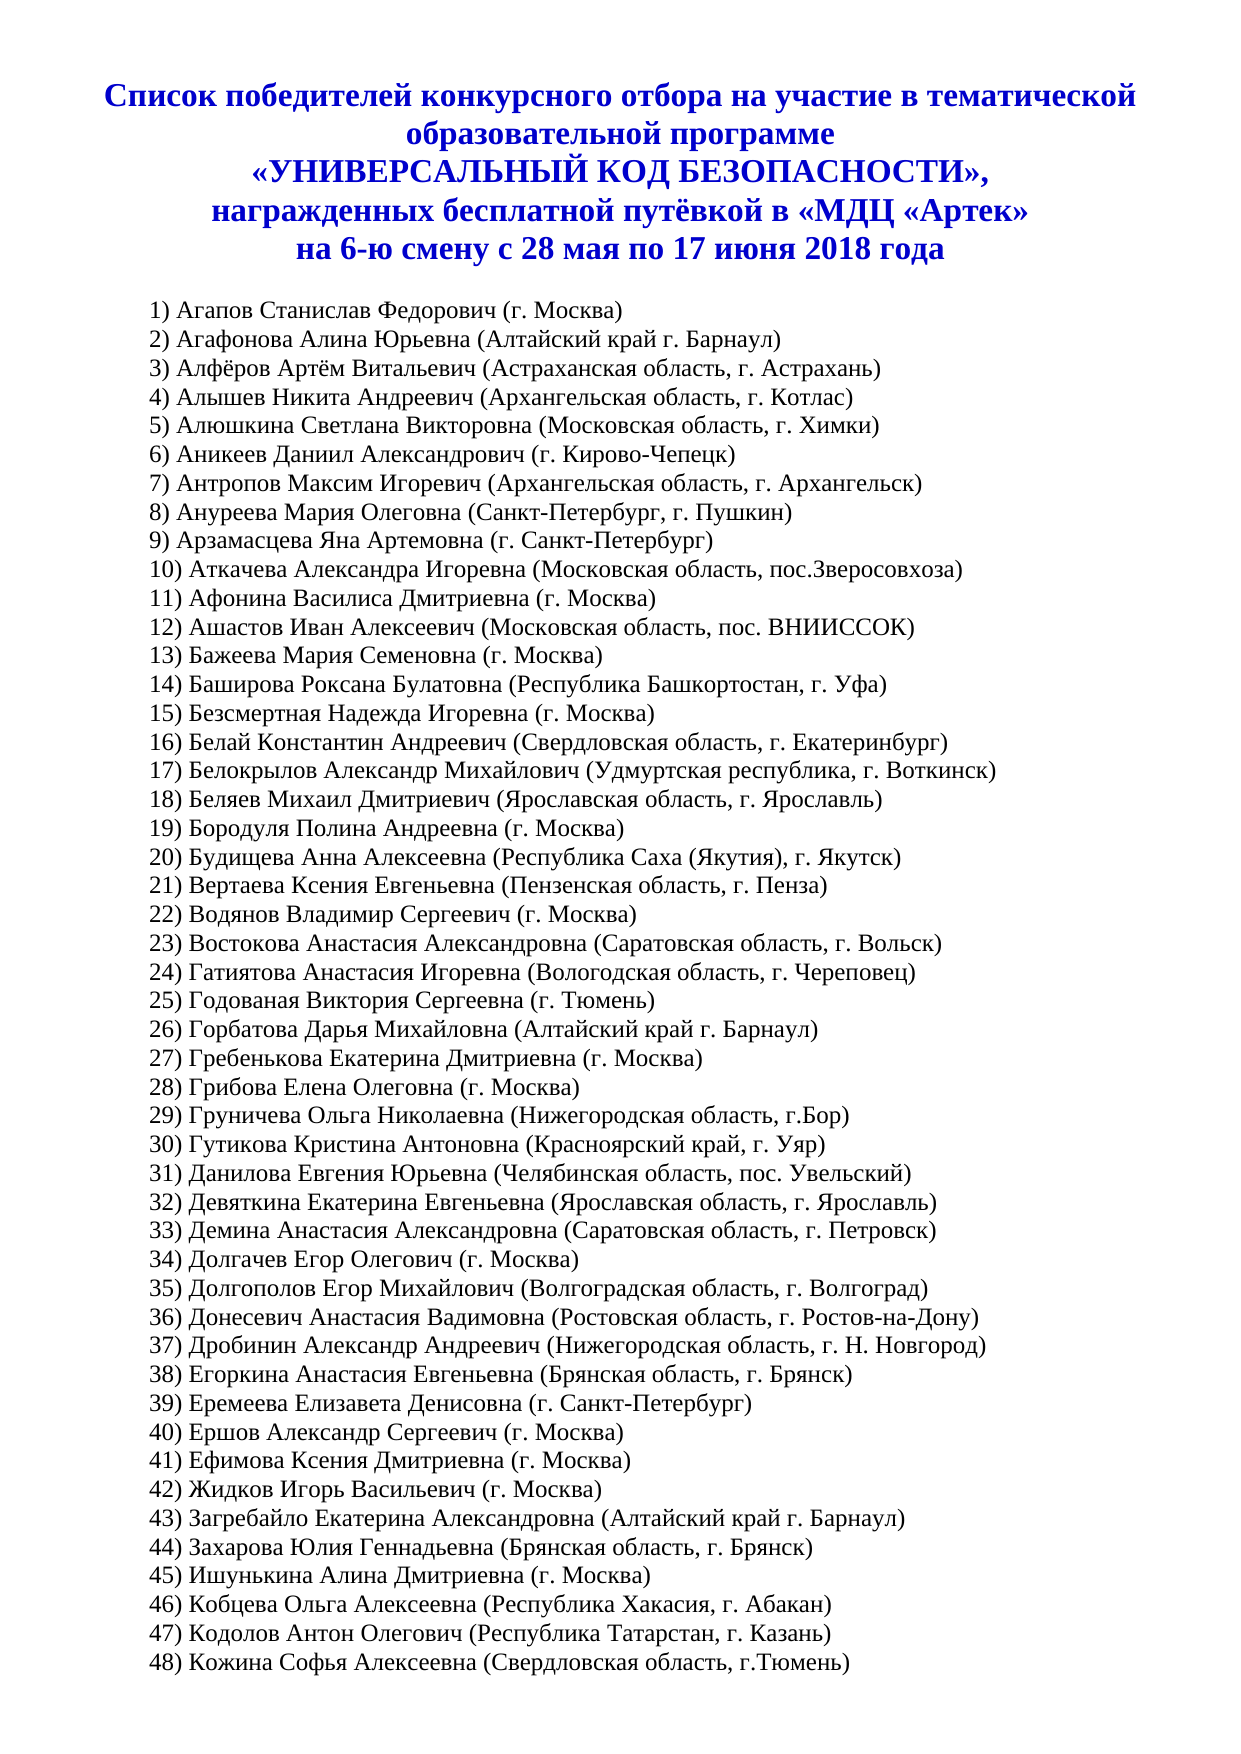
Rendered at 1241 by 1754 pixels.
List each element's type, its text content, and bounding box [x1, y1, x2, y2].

text 23) Востокова Анастасия Александровна (Саратовская область, г. Вольск) [75, 928, 1165, 957]
text «УНИВЕРСАЛЬНЫЙ КОД БЕЗОПАСНОСТИ», [75, 152, 1165, 190]
text 35) Долгополов Егор Михайлович (Волгоградская область, г. Волгоград) [75, 1273, 1165, 1302]
text 32) Девяткина Екатерина Евгеньевна (Ярославская область, г. Ярославль) [75, 1187, 1165, 1215]
text награжденных бесплатной путёвкой в «МДЦ «Артек» [75, 190, 1165, 228]
text 18) Беляев Михаил Дмитриевич (Ярославская область, г. Ярославль) [75, 784, 1165, 813]
text 43) Загребайло Екатерина Александровна (Алтайский край г. Барнаул) [75, 1503, 1165, 1532]
text 5) Алюшкина Светлана Викторовна (Московская область, г. Химки) [75, 410, 1165, 439]
text 31) Данилова Евгения Юрьевна (Челябинская область, пос. Увельский) [75, 1158, 1165, 1187]
text 48) Кожина Софья Алексеевна (Свердловская область, г.Тюмень) [75, 1647, 1165, 1675]
text 46) Кобцева Ольга Алексеевна (Республика Хакасия, г. Абакан) [75, 1589, 1165, 1618]
text 11) Афонина Василиса Дмитриевна (г. Москва) [75, 583, 1165, 612]
text Список победителей конкурсного отбора на участие в тематической образовательной программе [75, 75, 1165, 152]
text 40) Ершов Александр Сергеевич (г. Москва) [75, 1417, 1165, 1445]
text 9) Арзамасцева Яна Артемовна (г. Санкт-Петербург) [75, 525, 1165, 554]
text 10) Аткачева Александра Игоревна (Московская область, пос.Зверосовхоза) [75, 554, 1165, 583]
text 7) Антропов Максим Игоревич (Архангельская область, г. Архангельск) [75, 468, 1165, 497]
text 8) Ануреева Мария Олеговна (Санкт-Петербург, г. Пушкин) [75, 497, 1165, 525]
text 33) Демина Анастасия Александровна (Саратовская область, г. Петровск) [75, 1215, 1165, 1244]
text 16) Белай Константин Андреевич (Свердловская область, г. Екатеринбург) [75, 727, 1165, 755]
text 14) Баширова Роксана Булатовна (Республика Башкортостан, г. Уфа) [75, 669, 1165, 698]
text 12) Ашастов Иван Алексеевич (Московская область, пос. ВНИИССОК) [75, 612, 1165, 640]
text 19) Бородуля Полина Андреевна (г. Москва) [75, 813, 1165, 842]
text 38) Егоркина Анастасия Евгеньевна (Брянская область, г. Брянск) [75, 1359, 1165, 1388]
text 42) Жидков Игорь Васильевич (г. Москва) [75, 1474, 1165, 1503]
text 6) Аникеев Даниил Александрович (г. Кирово-Чепецк) [75, 439, 1165, 468]
text 34) Долгачев Егор Олегович (г. Москва) [75, 1244, 1165, 1273]
text 27) Гребенькова Екатерина Дмитриевна (г. Москва) [75, 1043, 1165, 1072]
text 45) Ишунькина Алина Дмитриевна (г. Москва) [75, 1560, 1165, 1589]
text 4) Алышев Никита Андреевич (Архангельская область, г. Котлас) [75, 382, 1165, 410]
text 28) Грибова Елена Олеговна (г. Москва) [75, 1072, 1165, 1100]
text 41) Ефимова Ксения Дмитриевна (г. Москва) [75, 1445, 1165, 1474]
text 21) Вертаева Ксения Евгеньевна (Пензенская область, г. Пенза) [75, 870, 1165, 899]
text 22) Водянов Владимир Сергеевич (г. Москва) [75, 899, 1165, 928]
text 44) Захарова Юлия Геннадьевна (Брянская область, г. Брянск) [75, 1532, 1165, 1560]
text 17) Белокрылов Александр Михайлович (Удмуртская республика, г. Воткинск) [75, 755, 1165, 784]
text 30) Гутикова Кристина Антоновна (Красноярский край, г. Уяр) [75, 1129, 1165, 1158]
text 3) Алфёров Артём Витальевич (Астраханская область, г. Астрахань) [75, 353, 1165, 382]
text 47) Кодолов Антон Олегович (Республика Татарстан, г. Казань) [75, 1618, 1165, 1647]
text на 6-ю смену с 28 мая по 17 июня 2018 года [75, 228, 1165, 267]
text 36) Донесевич Анастасия Вадимовна (Ростовская область, г. Ростов-на-Дону) [75, 1302, 1165, 1330]
text 13) Бажеева Мария Семеновна (г. Москва) [75, 640, 1165, 669]
text 15) Безсмертная Надежда Игоревна (г. Москва) [75, 698, 1165, 727]
text 26) Горбатова Дарья Михайловна (Алтайский край г. Барнаул) [75, 1014, 1165, 1043]
text 2) Агафонова Алина Юрьевна (Алтайский край г. Барнаул) [75, 324, 1165, 353]
text 20) Будищева Анна Алексеевна (Республика Саха (Якутия), г. Якутск) [75, 842, 1165, 870]
text 37) Дробинин Александр Андреевич (Нижегородская область, г. Н. Новгород) [75, 1330, 1165, 1359]
text 29) Груничева Ольга Николаевна (Нижегородская область, г.Бор) [75, 1100, 1165, 1129]
text 1) Агапов Станислав Федорович (г. Москва) [75, 295, 1165, 324]
text 24) Гатиятова Анастасия Игоревна (Вологодская область, г. Череповец) [75, 957, 1165, 985]
text 25) Годованая Виктория Сергеевна (г. Тюмень) [75, 985, 1165, 1014]
text 39) Еремеева Елизавета Денисовна (г. Санкт-Петербург) [75, 1388, 1165, 1417]
